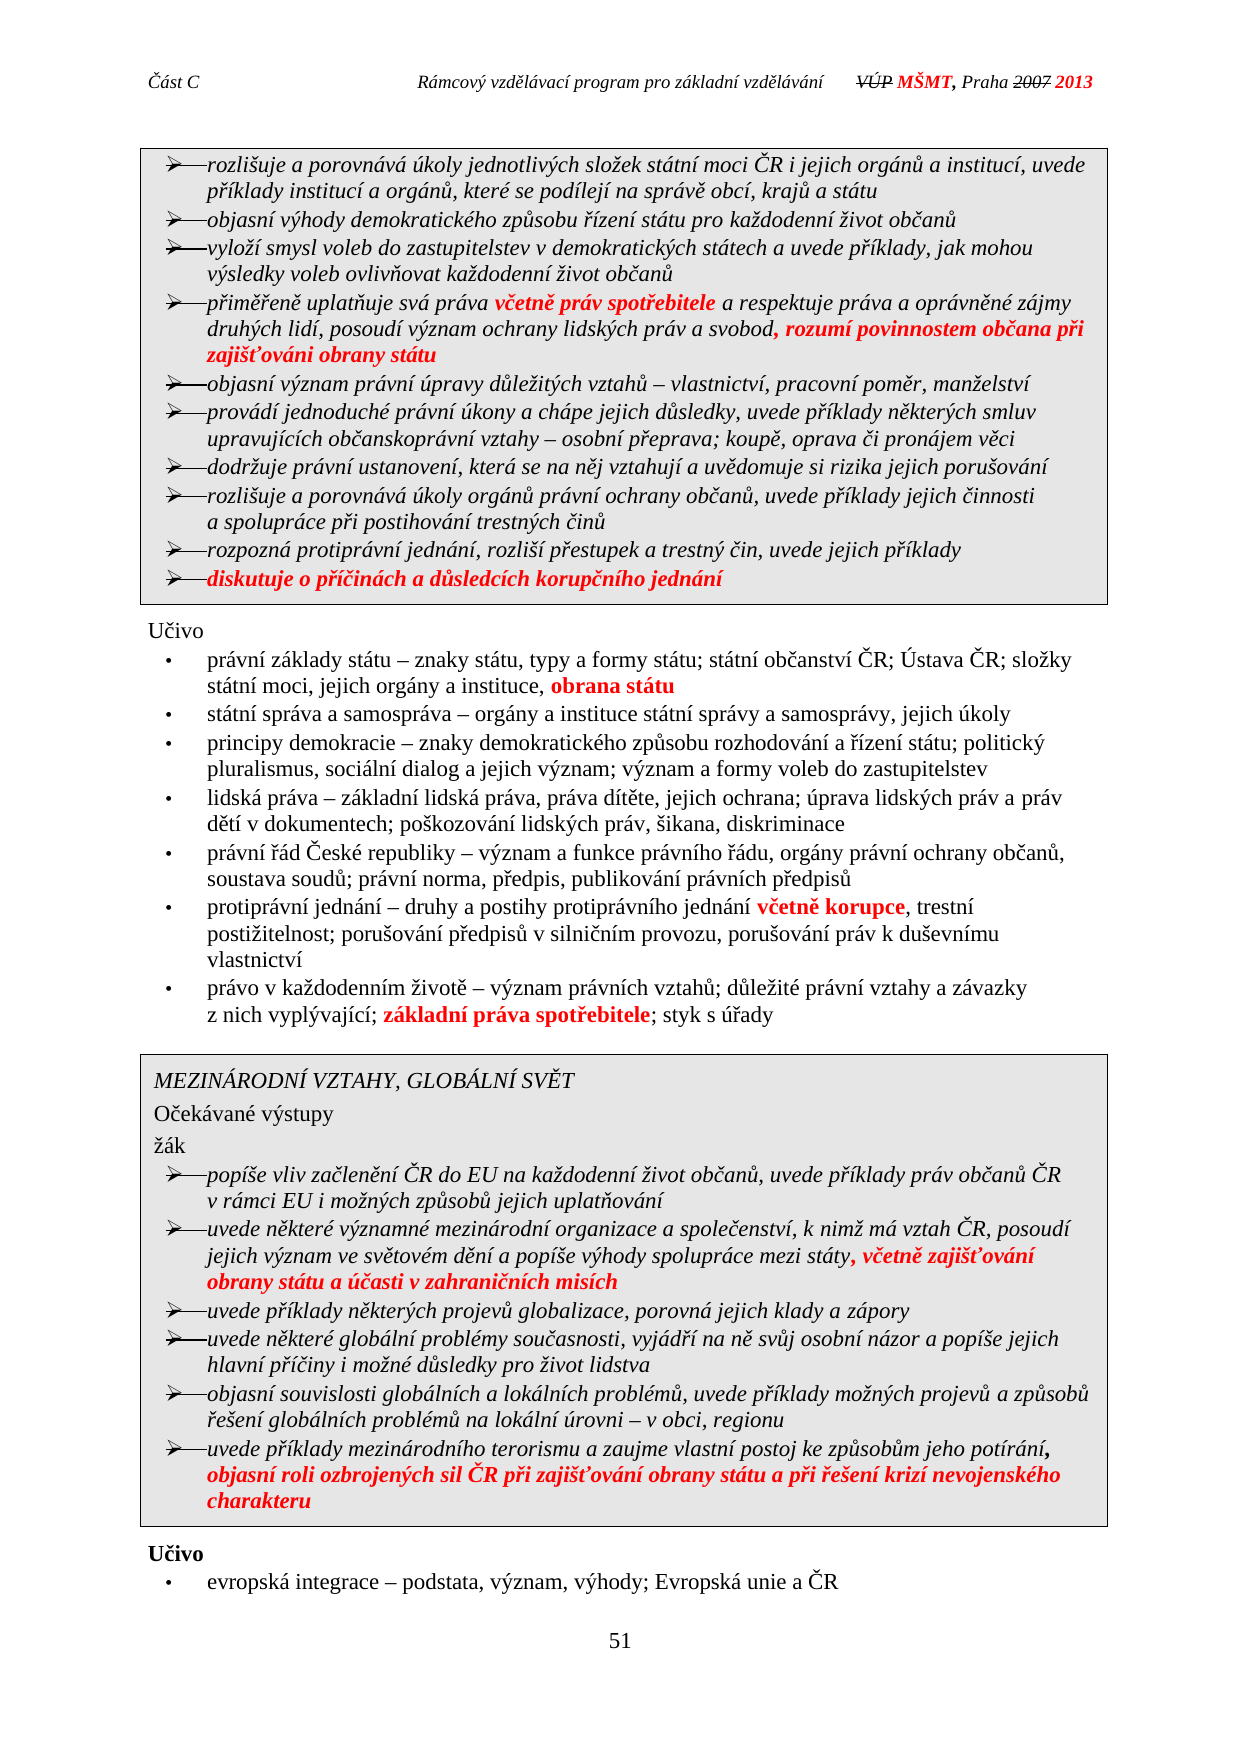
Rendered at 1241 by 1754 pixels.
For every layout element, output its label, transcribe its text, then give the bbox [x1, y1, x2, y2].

text právní řád České republiky – význam a funkce právního řádu, orgány právní ochrany občanů, soustava soudů; právní norma, předpis, publikování právních předpisů [165, 838, 1081, 891]
text lidská práva – základní lidská práva, práva dítěte, jejich ochrana; úprava lidských práv a práv dětí v dokumentech; poškozování lidských práv, šikana, diskriminace [165, 784, 1081, 836]
text státní správa a samospráva – orgány a instituce státní správy a samosprávy, jejich úkoly [165, 701, 1081, 727]
text Učivo [148, 1540, 1092, 1566]
text právní základy státu – znaky státu, typy a formy státu; státní občanství ČR; Ústava ČR; složky státní moci, jejich orgány a instituce, obrana státu [165, 646, 1081, 698]
text protiprávní jednání – druhy a postihy protiprávního jednání včetně korupce, trestní postižitelnost; porušování předpisů v silničním provozu, porušování práv k duševnímu vlastnictví [165, 893, 1081, 972]
text principy demokracie – znaky demokratického způsobu rozhodování a řízení státu; politický pluralismus, sociální dialog a jejich význam; význam a formy voleb do zastupitelstev [165, 729, 1081, 782]
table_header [141, 149, 1107, 604]
text právo v každodenním životě – význam právních vztahů; důležité právní vztahy a závazky z nich vyplývající; základní práva spotřebitele; styk s úřady [165, 974, 1081, 1027]
text Učivo [148, 617, 1092, 644]
table_header Mezinárodní vztahy, globální svět Očekávané výstupy žák popíše vliv začlenění ČR do EU na každodenní život občanů, uvede příklady práv občanů ČR v rámci EU i možných způsobů jejich uplatňování uvede některé významné mezinárodní organizace a společenství, k nimž má vztah ČR, posoudí jejich význam ve světovém dění a popíše výhody spolupráce mezi státy, včetně zajišťování obrany státu a účasti v zahraničních misích uvede příklady některých projevů globalizace, porovná jejich klady a zápory uvede některé globální problémy současnosti, vyjádří na ně svůj osobní názor a popíše jejich hlavní příčiny i možné důsledky pro život lidstva objasní souvislosti globálních a lokálních problémů, uvede příklady možných projevů a způsobů řešení globálních problémů na lokální úrovni – v obci, regionu uvede příklady mezinárodního terorismu a zaujme vlastní postoj ke způsobům jeho potírání, objasní roli ozbrojených sil ČR při zajišťování obrany státu a při řešení krizí nevojenského charakteru [141, 1055, 1107, 1526]
text evropská integrace – podstata, význam, výhody; Evropská unie a ČR [165, 1568, 1081, 1594]
